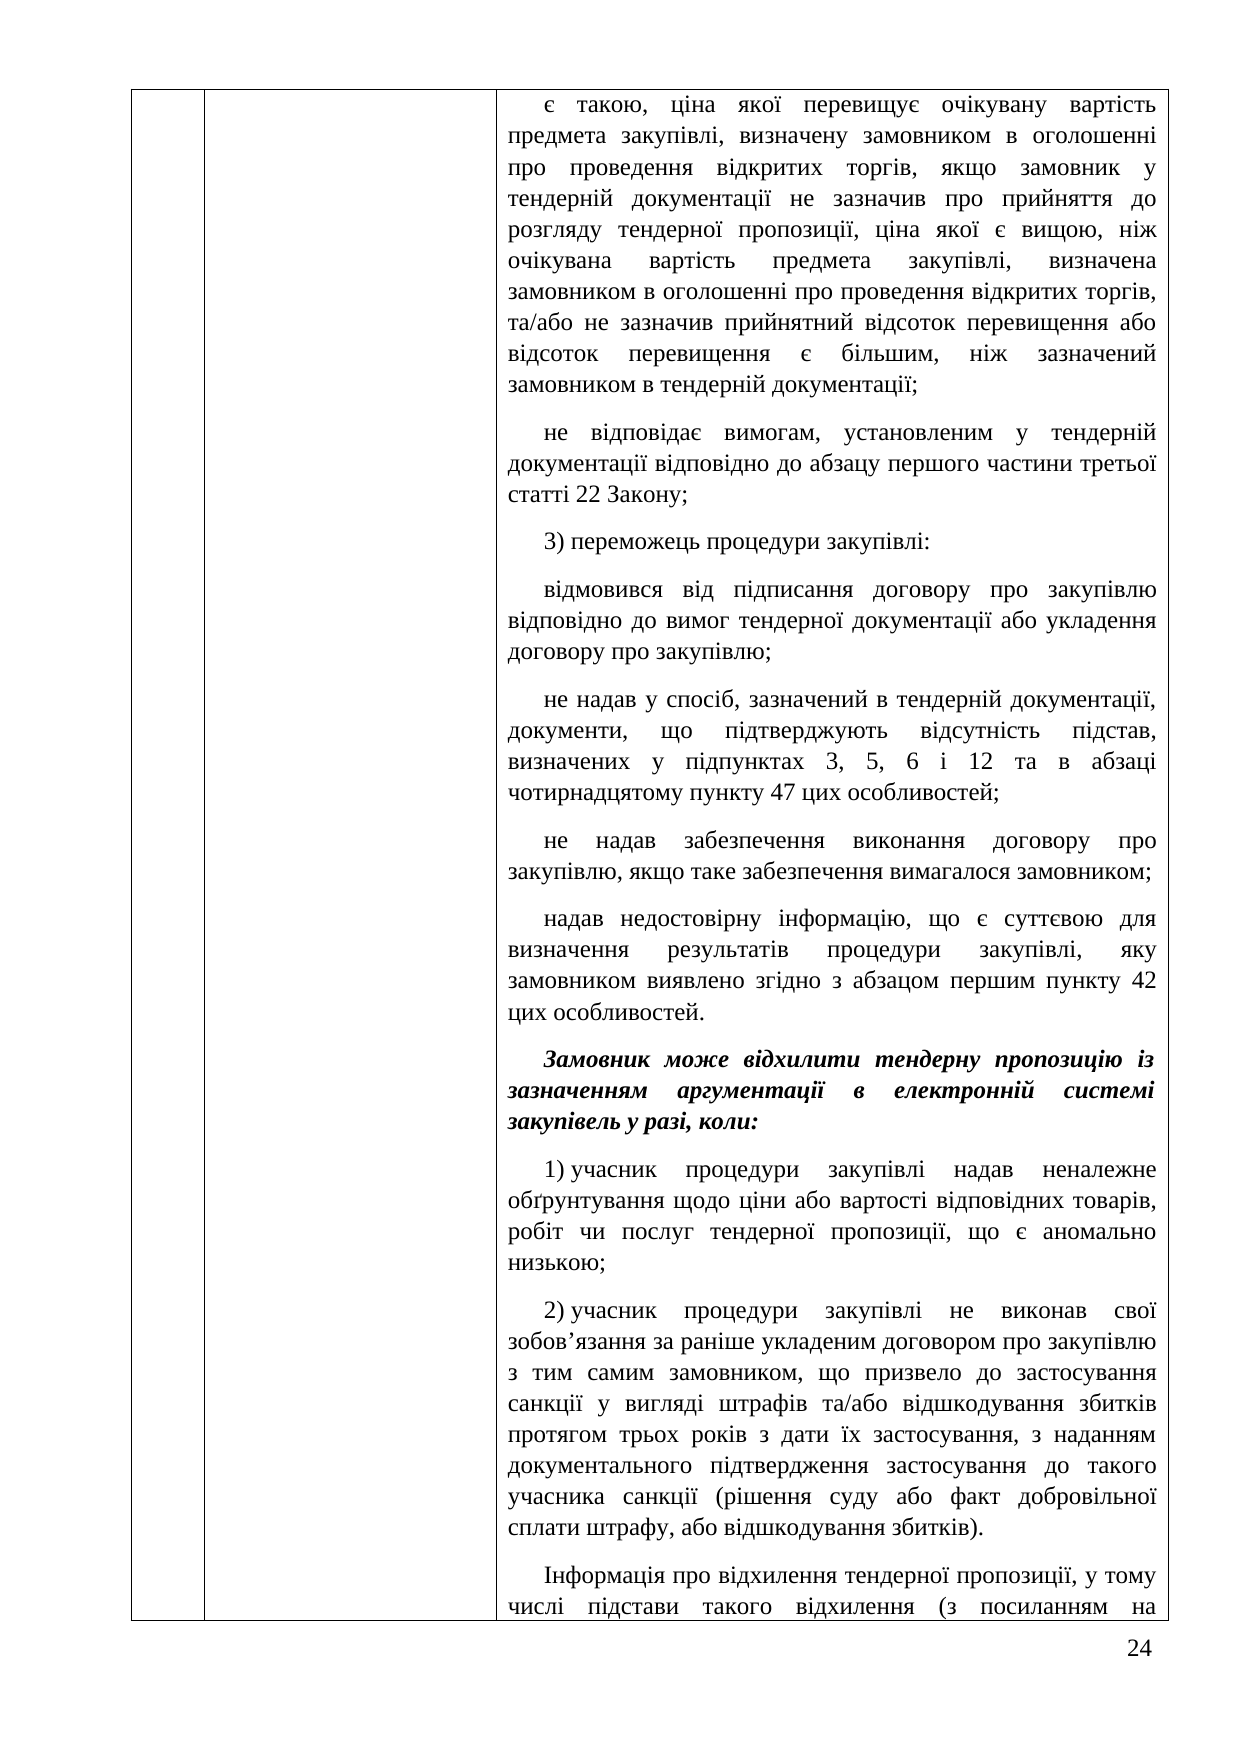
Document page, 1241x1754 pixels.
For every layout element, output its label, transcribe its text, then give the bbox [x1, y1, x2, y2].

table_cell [205, 90, 496, 1620]
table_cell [497, 90, 1168, 1620]
table_cell 3 [132, 90, 204, 1620]
